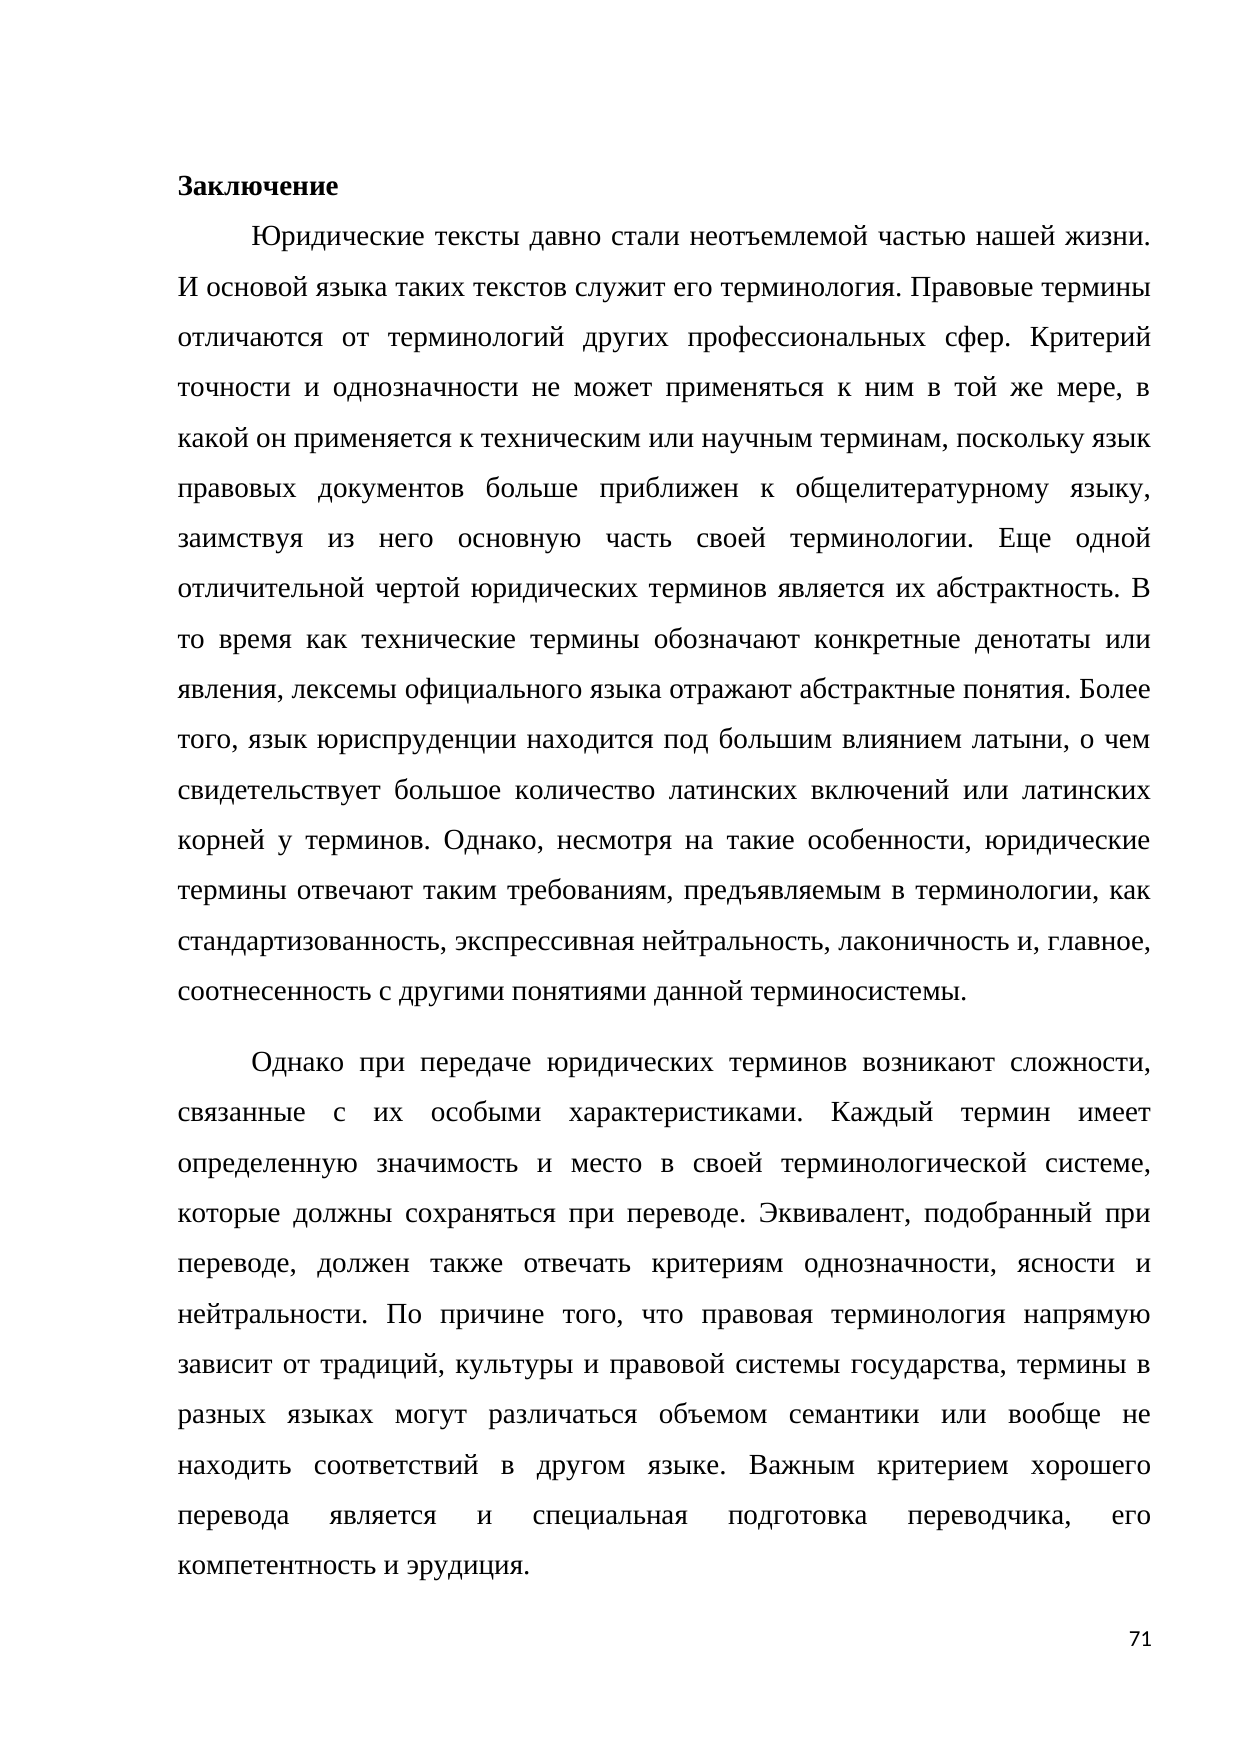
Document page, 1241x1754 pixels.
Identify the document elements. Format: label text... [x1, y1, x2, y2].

text Юридические тексты давно стали неотъемлемой частью нашей жизни. И основой языка таких текстов служит его терминология. Правовые термины отличаются от терминологий других профессиональных сфер. Критерий точности и однозначности не может применяться к ним в той же мере, в какой он применяется к техническим или научным терминам, поскольку язык правовых документов больше приближен к общелитературному языку, заимствуя из него основную часть своей терминологии. Еще одной отличительной чертой юридических терминов является их абстрактность. В то время как технические термины обозначают конкретные денотаты или явления, лексемы официального языка отражают абстрактные понятия. Более того, язык юриспруденции находится под большим влиянием латыни, о чем свидетельствует большое количество латинских включений или латинских корней у терминов. Однако, несмотря на такие особенности, юридические термины отвечают таким требованиям, предъявляемым в терминологии, как стандартизованность, экспрессивная нейтральность, лаконичность и, главное, соотнесенность с другими понятиями данной терминосистемы. [177, 218, 1152, 1007]
text Однако при передаче юридических терминов возникают сложности, связанные с их особыми характеристиками. Каждый термин имеет определенную значимость и место в своей терминологической системе, которые должны сохраняться при переводе. Эквивалент, подобранный при переводе, должен также отвечать критериям однозначности, ясности и нейтральности. По причине того, что правовая терминология напрямую зависит от традиций, культуры и правовой системы государства, термины в разных языках могут различаться объемом семантики или вообще не находить соответствий в другом языке. Важным критерием хорошего перевода является и специальная подготовка переводчика, его компетентность и эрудиция. [177, 1044, 1152, 1581]
subtitle Заключение [177, 168, 1152, 202]
